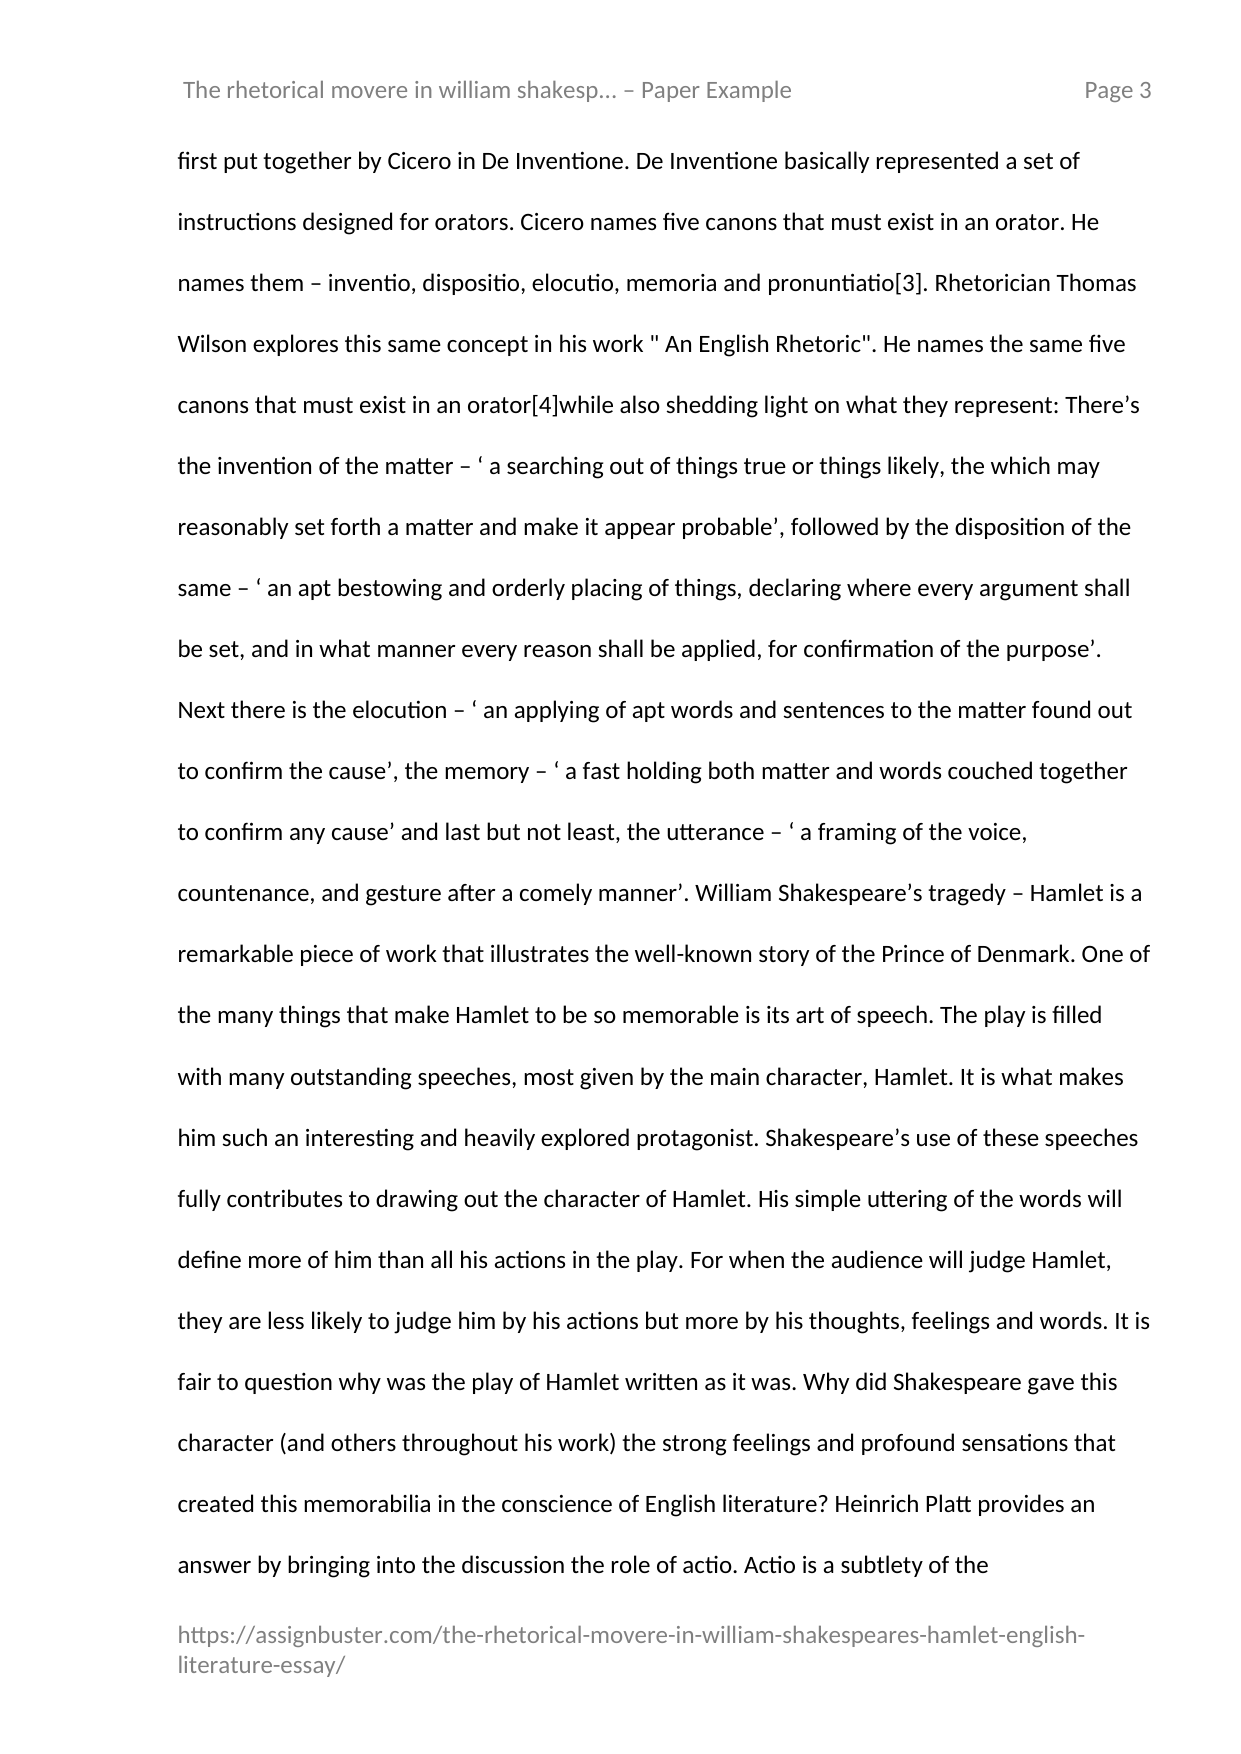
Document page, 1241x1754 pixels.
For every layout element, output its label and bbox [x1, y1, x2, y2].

text [177, 145, 1152, 1579]
